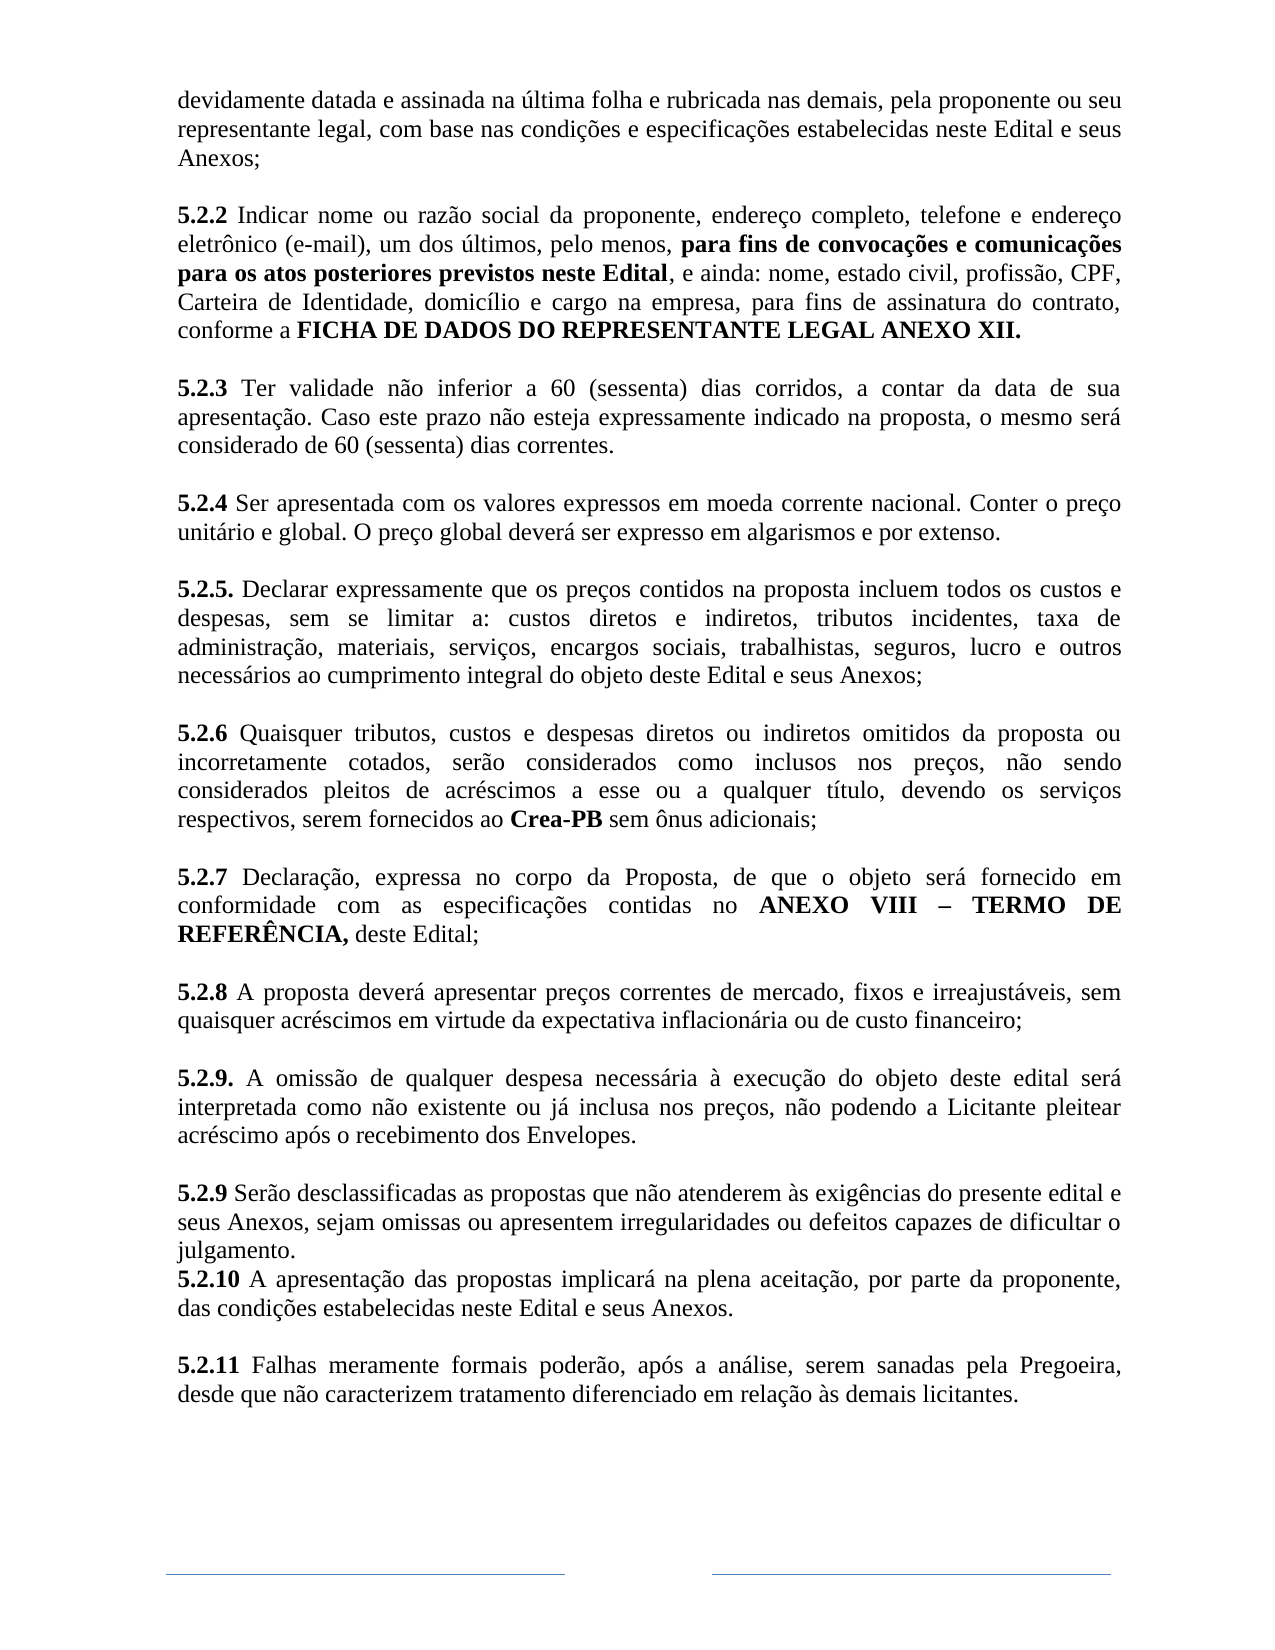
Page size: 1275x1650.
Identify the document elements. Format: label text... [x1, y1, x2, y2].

text 5.2.9. A omissão de qualquer despesa necessária à execução do objeto deste edital será interpretada como não existente ou já inclusa nos preços, não podendo a Licitante pleitear acréscimo após o recebimento dos Envelopes. [177, 1063, 1122, 1149]
text 5.2.10 A apresentação das propostas implicará na plena aceitação, por parte da proponente, das condições estabelecidas neste Edital e seus Anexos. [177, 1264, 1122, 1322]
text 5.2.11 Falhas meramente formais poderão, após a análise, serem sanadas pela Pregoeira, desde que não caracterizem tratamento diferenciado em relação às demais licitantes. [177, 1350, 1122, 1408]
text 5.2.6 Quaisquer tributos, custos e despesas diretos ou indiretos omitidos da proposta ou incorretamente cotados, serão considerados como inclusos nos preços, não sendo considerados pleitos de acréscimos a esse ou a qualquer título, devendo os serviços respectivos, serem fornecidos ao Crea-PB sem ônus adicionais; [177, 718, 1122, 833]
text 5.2.9 Serão desclassificadas as propostas que não atenderem às exigências do presente edital e seus Anexos, sejam omissas ou apresentem irregularidades ou defeitos capazes de dificultar o julgamento. [177, 1178, 1122, 1264]
text 5.2.8 A proposta deverá apresentar preços correntes de mercado, fixos e irreajustáveis, sem quaisquer acréscimos em virtude da expectativa inflacionária ou de custo financeiro; [177, 977, 1122, 1034]
text 5.2.2 Indicar nome ou razão social da proponente, endereço completo, telefone e endereço eletrônico (e-mail), um dos últimos, pelo menos, para fins de convocações e comunicações para os atos posteriores previstos neste Edital, e ainda: nome, estado civil, profissão, CPF, Carteira de Identidade, domicílio e cargo na empresa, para fins de assinatura do contrato, conforme a FICHA DE DADOS DO REPRESENTANTE LEGAL ANEXO XII. [177, 200, 1122, 344]
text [177, 85, 1122, 172]
text 5.2.4 Ser apresentada com os valores expressos em moeda corrente nacional. Conter o preço unitário e global. O preço global deverá ser expresso em algarismos e por extenso. [177, 488, 1122, 545]
text 5.2.5. Declarar expressamente que os preços contidos na proposta incluem todos os custos e despesas, sem se limitar a: custos diretos e indiretos, tributos incidentes, taxa de administração, materiais, serviços, encargos sociais, trabalhistas, seguros, lucro e outros necessários ao cumprimento integral do objeto deste Edital e seus Anexos; [177, 574, 1122, 689]
text 5.2.3 Ter validade não inferior a 60 (sessenta) dias corridos, a contar da data de sua apresentação. Caso este prazo não esteja expressamente indicado na proposta, o mesmo será considerado de 60 (sessenta) dias correntes. [177, 373, 1122, 459]
text 5.2.7 Declaração, expressa no corpo da Proposta, de que o objeto será fornecido em conformidade com as especificações contidas no ANEXO VIII – TERMO DE REFERÊNCIA, deste Edital; [177, 862, 1122, 948]
